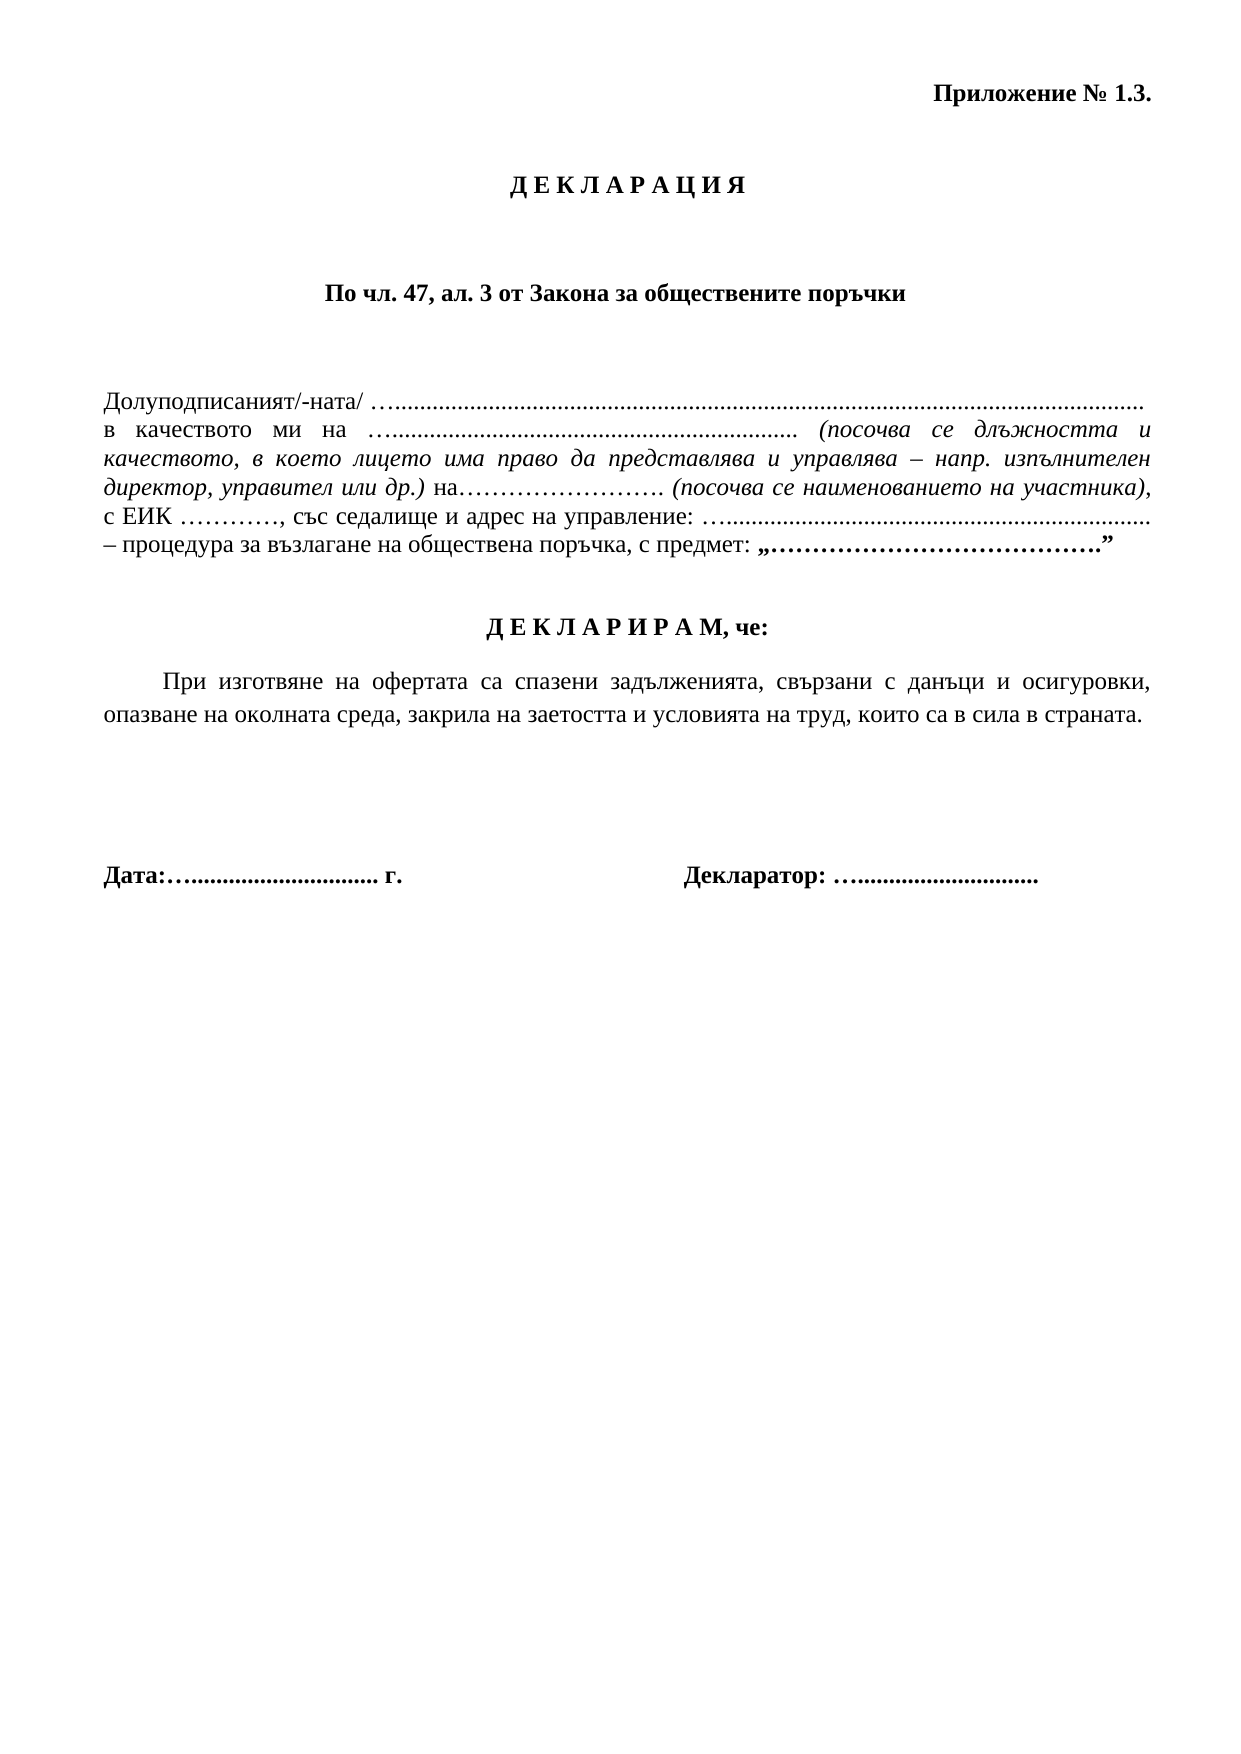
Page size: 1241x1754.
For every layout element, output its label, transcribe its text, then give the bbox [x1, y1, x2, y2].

subtitle Приложение № 1.3. [103, 78, 1152, 107]
text Долуподписаният/-ната/ …........................................................................................................................ [103, 386, 1152, 414]
text Д Е К Л А Р А Ц И Я [103, 170, 1152, 199]
text Дата:….............................. г. Декларатор: …............................. [103, 861, 1152, 889]
text По чл. 47, ал. 3 от Закона за обществените поръчки [251, 278, 1152, 307]
text Д Е К Л А Р И Р А М, че: [103, 612, 1152, 641]
text в качеството ми на …................................................................. (посочва се длъжността и качеството, в което лицето има право да представлява и управлява – напр. изпълнителен директор, управител или др.) на……………………. (посочва се наименованието на участника), с ЕИК …………, със седалище и адрес на управление: ….................................................................... – процедура за възлагане на обществена поръчка, с предмет: „………………………………….” [103, 414, 1152, 558]
text При изготвяне на офертата са спазени задълженията, свързани с данъци и осигуровки, опазване на околната среда, закрила на заетостта и условията на труд, които са в сила в страната. [103, 666, 1152, 728]
